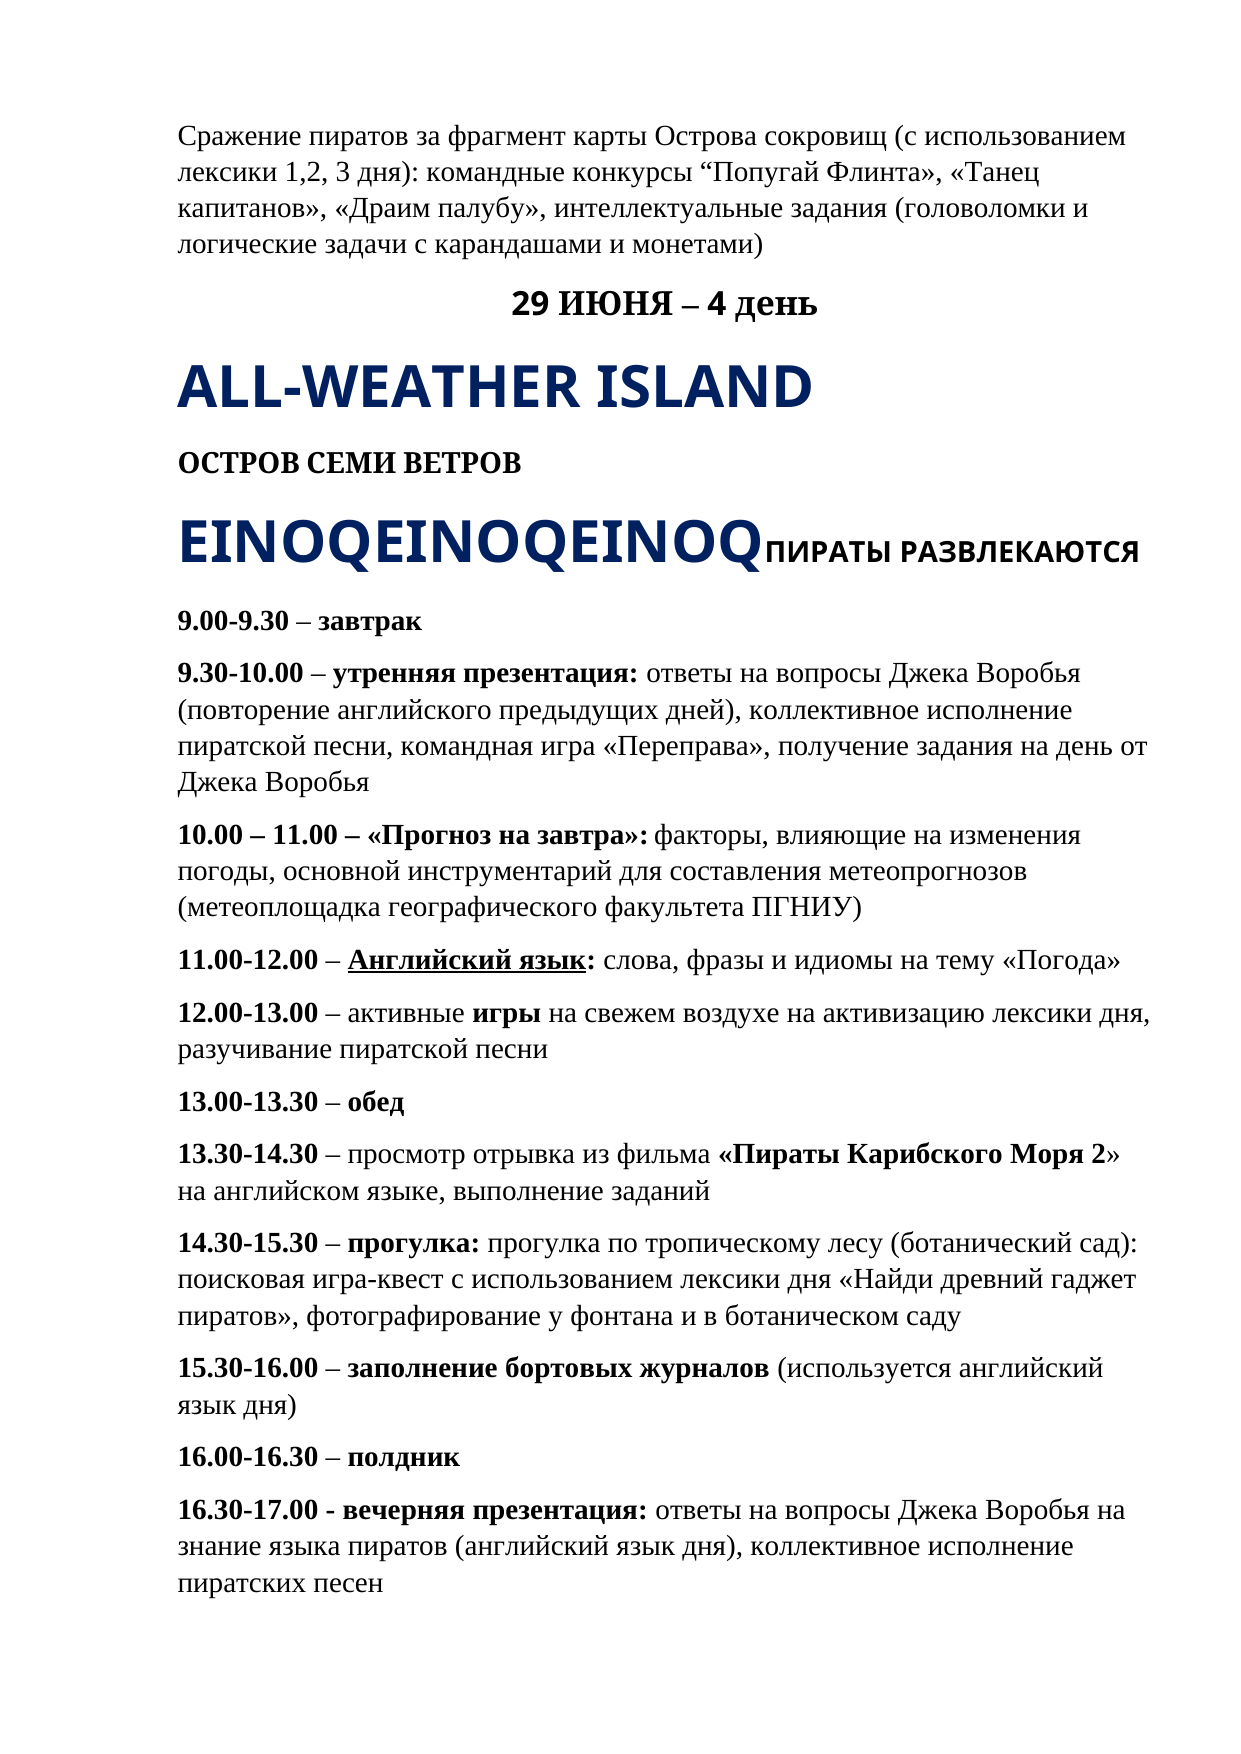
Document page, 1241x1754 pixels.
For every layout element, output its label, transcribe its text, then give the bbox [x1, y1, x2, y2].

text 14.30-15.30 – прогулка: прогулка по тропическому лесу (ботанический сад): поисковая игра-квест с использованием лексики дня «Найди древний гаджет пиратов», фотографирование у фонтана и в ботаническом саду [177, 1226, 1152, 1331]
text 12.00-13.00 – активные игры на свежем воздухе на активизацию лексики дня, разучивание пиратской песни [177, 995, 1152, 1064]
text Сражение пиратов за фрагмент карты Острова сокровищ (с использованием лексики 1,2, 3 дня): командные конкурсы “Попугай Флинта», «Танец капитанов», «Драим палубу», интеллектуальные задания (головоломки и логические задачи с карандашами и монетами) [177, 118, 1152, 260]
text 15.30-16.00 – заполнение бортовых журналов (используется английский язык дня) [177, 1351, 1152, 1420]
text 16.30-17.00 - вечерняя презентация: ответы на вопросы Джека Воробья на знание языка пиратов (английский язык дня), коллективное исполнение пиратских песен [177, 1492, 1152, 1598]
text 13.00-13.30 – обед [177, 1084, 1152, 1117]
text 10.00 – 11.00 – «Прогноз на завтра»: факторы, влияющие на изменения погоды, основной инструментарий для составления метеопрогнозов (метеоплощадка географического факультета ПГНИУ) [177, 817, 1152, 923]
text 9.30-10.00 – утренняя презентация: ответы на вопросы Джека Воробья (повторение английского предыдущих дней), коллективное исполнение пиратской песни, командная игра «Переправа», получение задания на день от Джека Воробья [177, 656, 1152, 798]
text EINOQEINOQEINOQПИРАТЫ РАЗВЛЕКАЮТСЯ [177, 500, 1152, 580]
text 16.00-16.30 – полдник [177, 1439, 1152, 1473]
text ALL-WEATHER ISLAND [177, 345, 1152, 424]
text ОСТРОВ СЕМИ ВЕТРОВ [177, 447, 1152, 481]
text 13.30-14.30 – просмотр отрывка из фильма «Пираты Карибского Моря 2» на английском языке, выполнение заданий [177, 1137, 1152, 1206]
text 11.00-12.00 – Английский язык: слова, фразы и идиомы на тему «Погода» [177, 942, 1152, 976]
text 29 ИЮНЯ – 4 день [177, 279, 1152, 325]
text 9.00-9.30 – завтрак [177, 603, 1152, 636]
